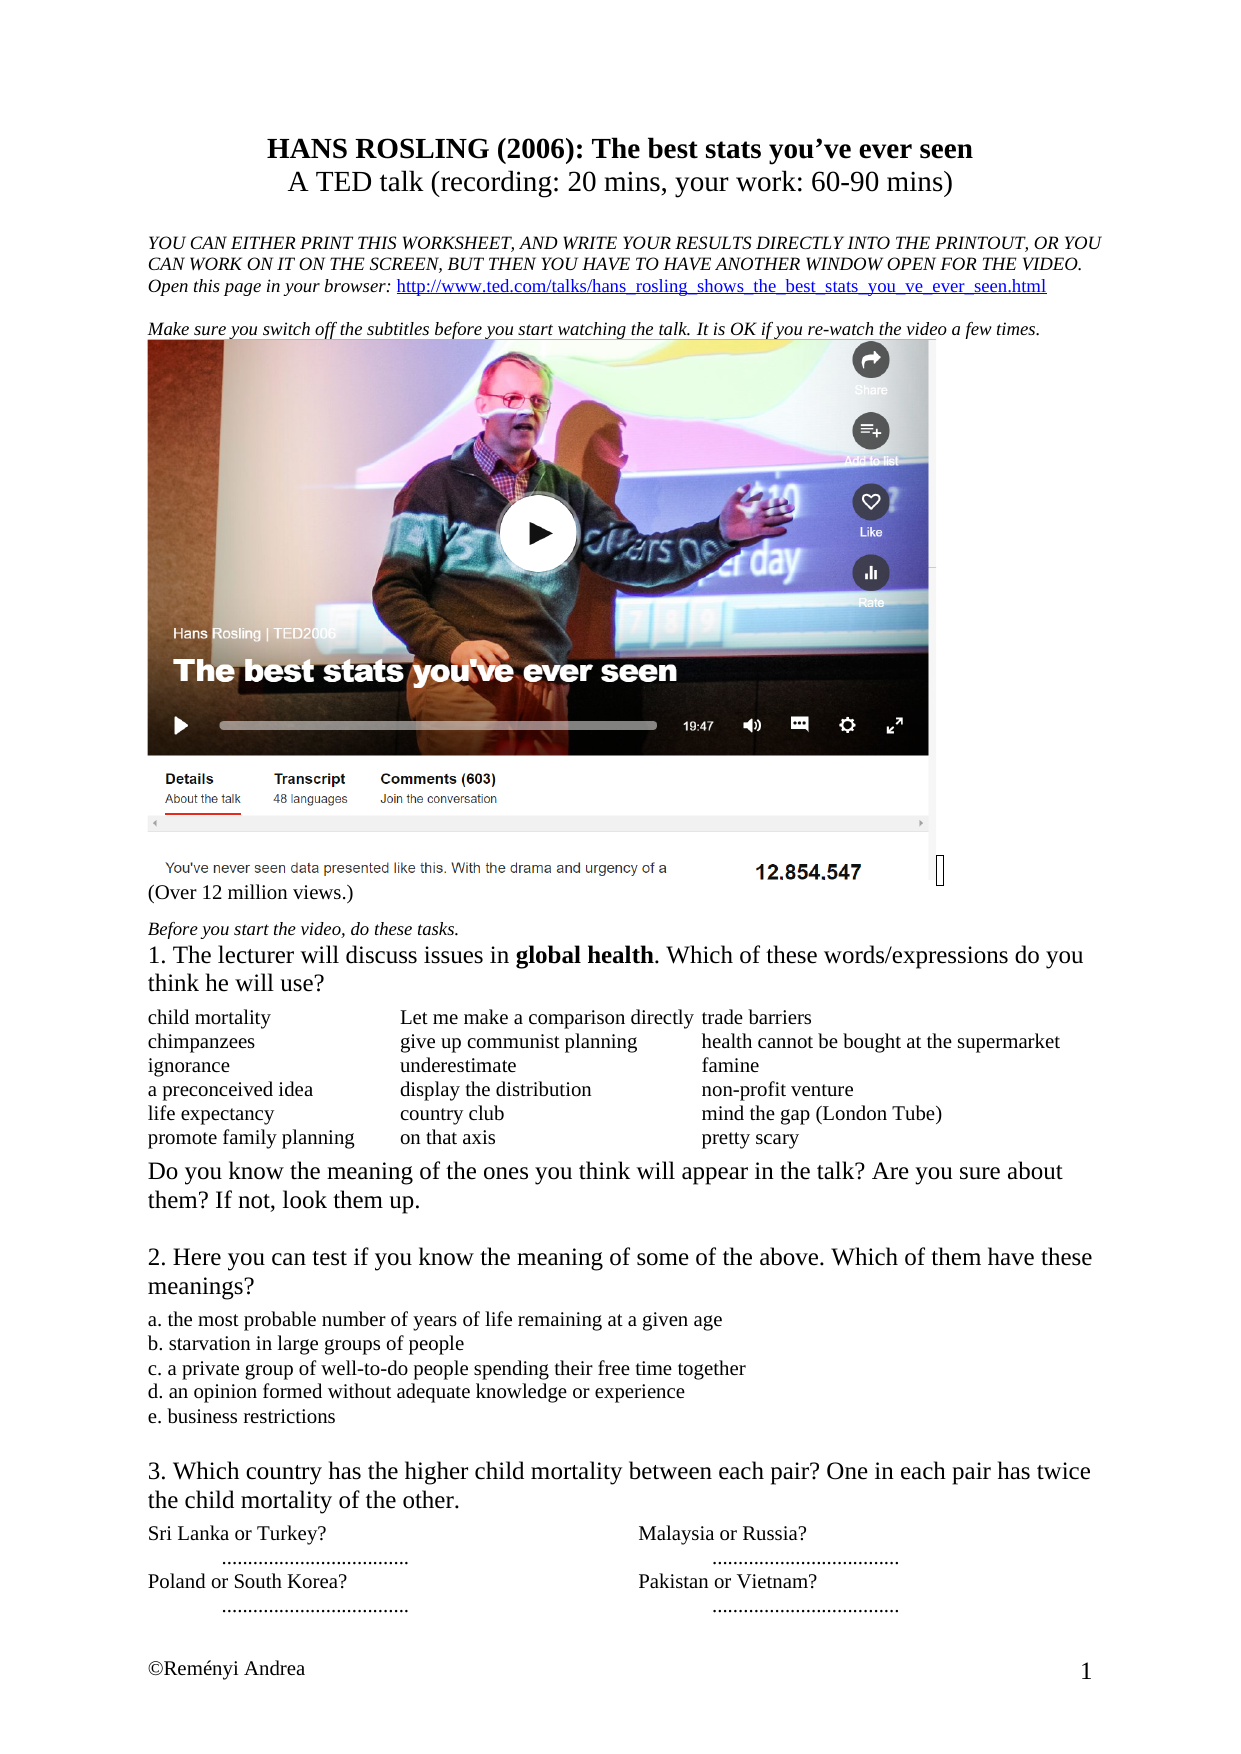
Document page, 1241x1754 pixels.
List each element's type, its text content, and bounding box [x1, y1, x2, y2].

text non-profit venture [701, 1077, 1093, 1101]
picture [147, 339, 937, 880]
text trade barriers [701, 1004, 1093, 1029]
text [148, 1521, 602, 1569]
text 2. Here you can test if you know the meaning of some of the above. Which of them have these meanings? [148, 1242, 1093, 1300]
text life expectancy [148, 1101, 362, 1125]
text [148, 1569, 602, 1617]
text mind the gap (London Tube) [701, 1101, 1093, 1125]
text famine [701, 1053, 1093, 1077]
text display the distribution [400, 1077, 701, 1101]
text underestimate [400, 1053, 701, 1077]
text 3. Which country has the higher child mortality between each pair? One in each pair has twice the child mortality of the other. [148, 1456, 1093, 1514]
text health cannot be bought at the supermarket [701, 1029, 1093, 1053]
text b. starvation in large groups of people [148, 1331, 1093, 1355]
text a preconceived idea [148, 1077, 362, 1101]
text Let me make a comparison directly [400, 1004, 701, 1029]
text Open this page in your browser: http://www.ted.com/talks/hans_rosling_shows_the_best_stats_you_ve_ever_seen.html [148, 275, 1093, 296]
text e. business restrictions [148, 1403, 1093, 1428]
text a. the most probable number of years of life remaining at a given age [148, 1307, 1093, 1331]
text Make sure you switch off the subtitles before you start watching the talk. It is OK if you re-watch the video a few times. [148, 318, 1093, 339]
text Do you know the meaning of the ones you think will appear in the talk? Are you sure about them? If not, look them up. [148, 1156, 1093, 1214]
text d. an opinion formed without adequate knowledge or experience [148, 1379, 1093, 1403]
text child mortality [148, 1004, 362, 1029]
text or ? .................................... [638, 1521, 1093, 1569]
text country club [400, 1101, 701, 1125]
text or ? .................................... [638, 1569, 1093, 1617]
text pretty scary [701, 1125, 1093, 1149]
text chimpanzees [148, 1029, 362, 1053]
text c. a private group of well-to-do people spending their free time together [148, 1355, 1093, 1379]
text (Over 12 million views.) [148, 880, 1093, 904]
text give up communist planning [400, 1029, 701, 1053]
text YOU CAN EITHER PRINT THIS WORKSHEET, AND WRITE YOUR RESULTS DIRECTLY INTO THE PRINTOUT, OR YOU CAN WORK ON IT ON THE SCREEN, BUT THEN YOU HAVE TO HAVE ANOTHER WINDOW OPEN FOR THE VIDEO. [148, 232, 1104, 275]
text Before you start the video, do these tasks. [148, 918, 1093, 940]
text A TED talk (recording: 20 mins, your work: 60-90 mins) [148, 164, 1093, 198]
text HANS ROSLING (2006): The best stats you’ve ever seen [148, 131, 1093, 164]
text ignorance [148, 1053, 362, 1077]
text 1. The lecturer will discuss issues in global health. Which of these words/expressions do you think he will use? [148, 940, 1093, 997]
text on that axis [400, 1125, 701, 1149]
text promote family planning [148, 1125, 362, 1149]
